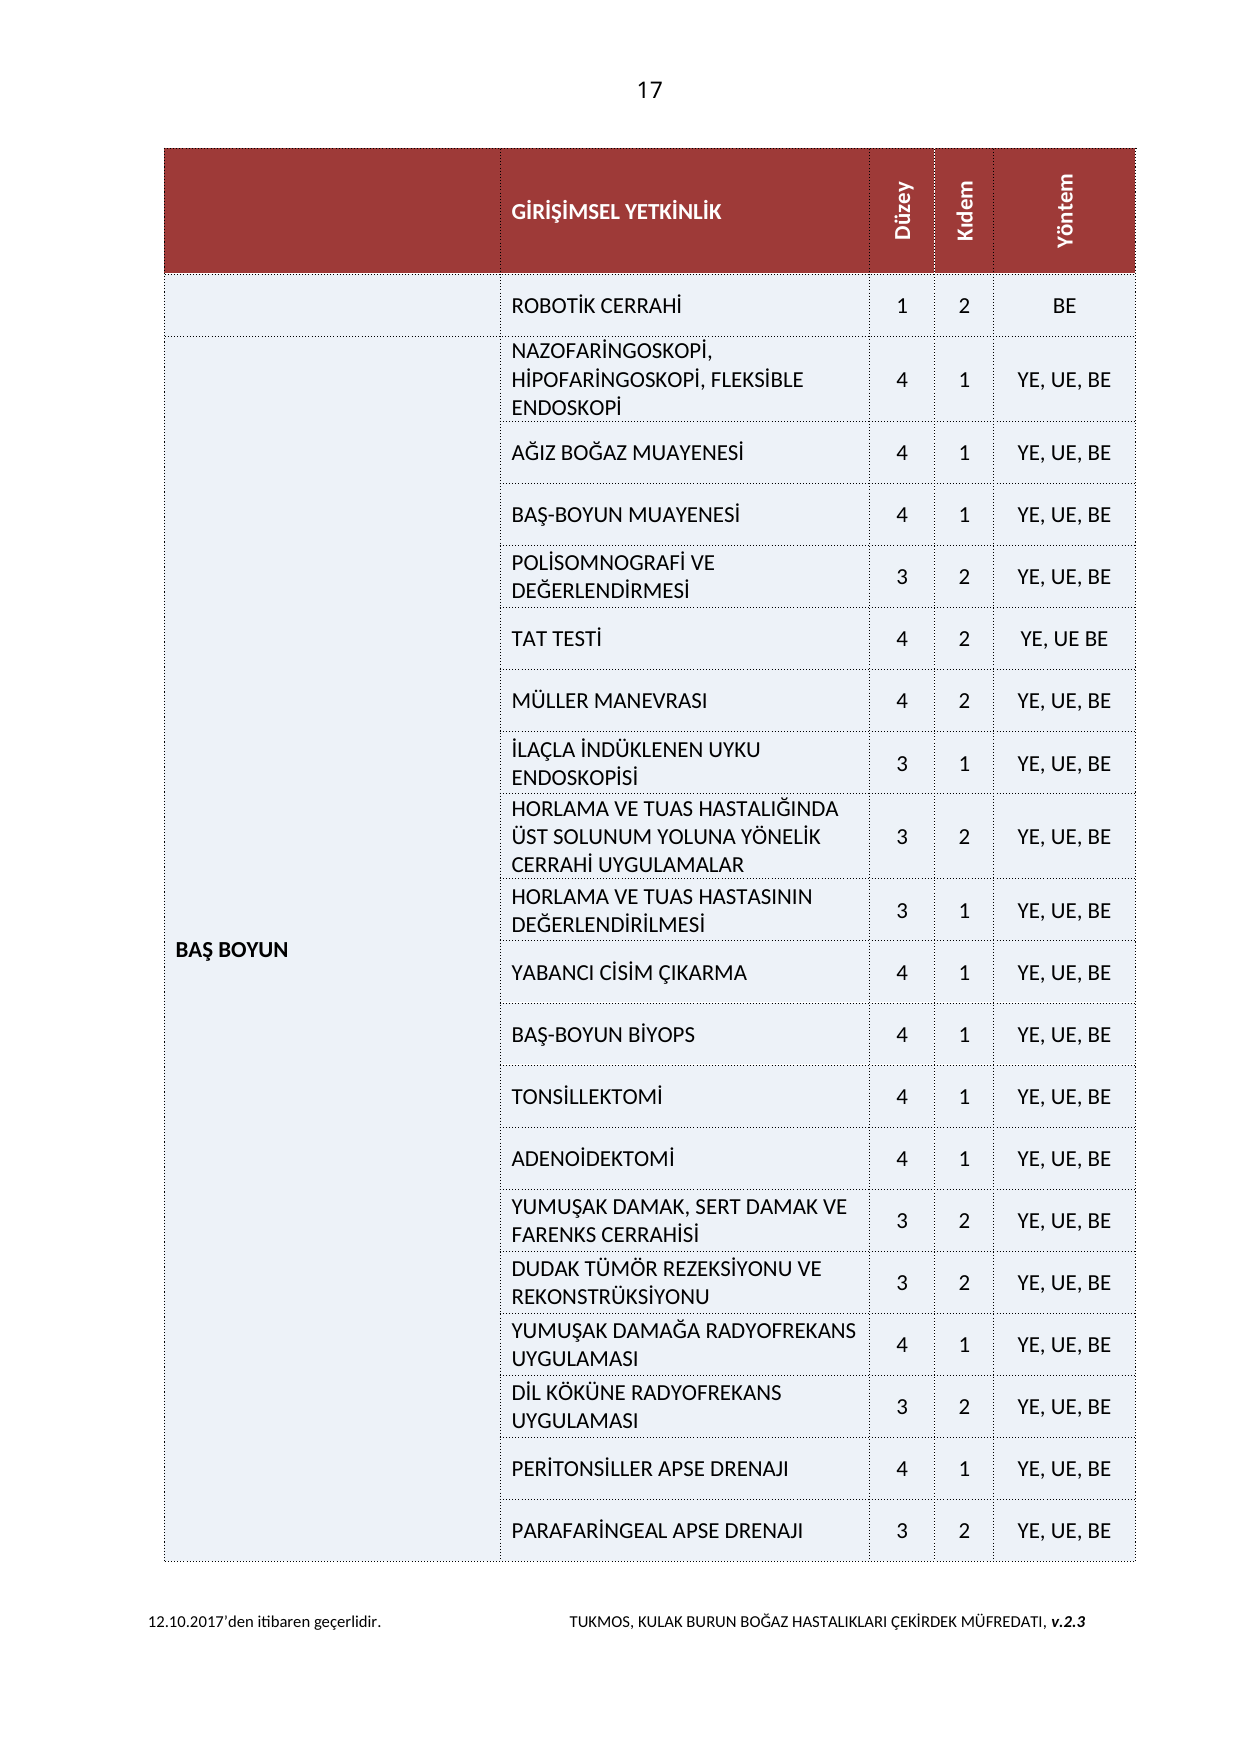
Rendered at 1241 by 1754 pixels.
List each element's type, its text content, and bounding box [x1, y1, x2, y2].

table_cell YE, UE, BE [994, 1251, 1135, 1313]
table_cell YE, UE, BE [994, 1065, 1135, 1127]
table_cell YUMUŞAK DAMAĞA RADYOFREKANS UYGULAMASI [500, 1313, 869, 1375]
table_cell BAŞ-BOYUN MUAYENESİ [500, 483, 869, 545]
table_cell YE, UE, BE [994, 1003, 1135, 1064]
table_cell 2 [935, 793, 994, 878]
table_cell 1 [935, 940, 994, 1002]
table_cell YE, UE, BE [994, 1189, 1135, 1251]
table_cell 4 [869, 336, 934, 421]
table_cell 3 [869, 1251, 934, 1313]
table_cell BAŞ-BOYUN BİYOPS [500, 1003, 869, 1064]
table_cell 1 [935, 1003, 994, 1064]
table_cell YE, UE, BE [994, 483, 1135, 545]
table_cell YE, UE, BE [994, 336, 1135, 421]
table_header GİRİŞİMSEL YETKİNLİK [500, 148, 869, 273]
table_cell 4 [869, 1003, 934, 1064]
table_header Düzey [869, 148, 934, 273]
table_cell YE, UE, BE [994, 878, 1135, 940]
table_header [164, 148, 500, 273]
table_cell 2 [935, 1189, 994, 1251]
table_cell NAZOFARİNGOSKOPİ, HİPOFARİNGOSKOPİ, FLEKSİBLE ENDOSKOPİ [500, 336, 869, 421]
table_cell 4 [869, 483, 934, 545]
table_cell 2 [935, 1375, 994, 1437]
table_cell 2 [935, 607, 994, 669]
table_cell 3 [869, 731, 934, 793]
table_cell 4 [869, 1437, 934, 1499]
table_cell 1 [935, 421, 994, 483]
table_cell 1 [935, 1313, 994, 1375]
table_cell YE, UE, BE [994, 545, 1135, 607]
table_cell İLAÇLA İNDÜKLENEN UYKU ENDOSKOPİSİ [500, 731, 869, 793]
table_cell PARAFARİNGEAL APSE DRENAJI [500, 1499, 869, 1561]
table_cell AĞIZ BOĞAZ MUAYENESİ [500, 421, 869, 483]
table_cell 2 [935, 669, 994, 731]
table_cell 3 [869, 878, 934, 940]
table_cell TAT TESTİ [500, 607, 869, 669]
table_cell YE, UE, BE [994, 1127, 1135, 1189]
table_cell BE [994, 274, 1135, 336]
table_cell YUMUŞAK DAMAK, SERT DAMAK VE FARENKS CERRAHİSİ [500, 1189, 869, 1251]
table_cell 3 [869, 1375, 934, 1437]
table_cell MÜLLER MANEVRASI [500, 669, 869, 731]
table_cell 4 [869, 607, 934, 669]
table_cell 4 [869, 669, 934, 731]
table_cell YE, UE, BE [994, 1313, 1135, 1375]
table_cell POLİSOMNOGRAFİ VE DEĞERLENDİRMESİ [500, 545, 869, 607]
table_cell 1 [935, 1437, 994, 1499]
table_cell 4 [869, 940, 934, 1002]
table_cell 1 [935, 1127, 994, 1189]
table_cell 2 [935, 1251, 994, 1313]
table_cell 1 [935, 1065, 994, 1127]
table_cell 2 [935, 545, 994, 607]
table_cell 1 [935, 731, 994, 793]
table_cell YABANCI CİSİM ÇIKARMA [500, 940, 869, 1002]
table_cell 2 [935, 274, 994, 336]
table_cell YE, UE, BE [994, 793, 1135, 878]
table_cell 3 [869, 793, 934, 878]
table_cell 3 [869, 1499, 934, 1561]
table_cell ADENOİDEKTOMİ [500, 1127, 869, 1189]
table_cell DİL KÖKÜNE RADYOFREKANS UYGULAMASI [500, 1375, 869, 1437]
table_header Kıdem [935, 148, 994, 273]
table_cell PERİTONSİLLER APSE DRENAJI [500, 1437, 869, 1499]
table_cell 3 [869, 545, 934, 607]
table_cell YE, UE, BE [994, 1499, 1135, 1561]
table_cell HORLAMA VE TUAS HASTALIĞINDA ÜST SOLUNUM YOLUNA YÖNELİK CERRAHİ UYGULAMALAR [500, 793, 869, 878]
table_cell 4 [869, 421, 934, 483]
table_cell YE, UE, BE [994, 731, 1135, 793]
table_cell 2 [935, 1499, 994, 1561]
table_cell 1 [935, 878, 994, 940]
table_cell 1 [869, 274, 934, 336]
table_cell BAŞ BOYUN [164, 336, 500, 1561]
table_cell HORLAMA VE TUAS HASTASININ DEĞERLENDİRİLMESİ [500, 878, 869, 940]
table_cell DUDAK TÜMÖR REZEKSİYONU VE REKONSTRÜKSİYONU [500, 1251, 869, 1313]
table_cell 1 [935, 336, 994, 421]
table_cell 4 [869, 1065, 934, 1127]
table_cell 1 [935, 483, 994, 545]
table_cell YE, UE BE [994, 607, 1135, 669]
table_cell YE, UE, BE [994, 1437, 1135, 1499]
table_cell YE, UE, BE [994, 669, 1135, 731]
table_cell 4 [869, 1127, 934, 1189]
table_cell 4 [869, 1313, 934, 1375]
table_cell YE, UE, BE [994, 940, 1135, 1002]
table_cell 3 [869, 1189, 934, 1251]
table_cell YE, UE, BE [994, 1375, 1135, 1437]
table_cell ROBOTİK CERRAHİ [500, 274, 869, 336]
table_header Yöntem [994, 148, 1135, 273]
table_cell YE, UE, BE [994, 421, 1135, 483]
table_cell TONSİLLEKTOMİ [500, 1065, 869, 1127]
